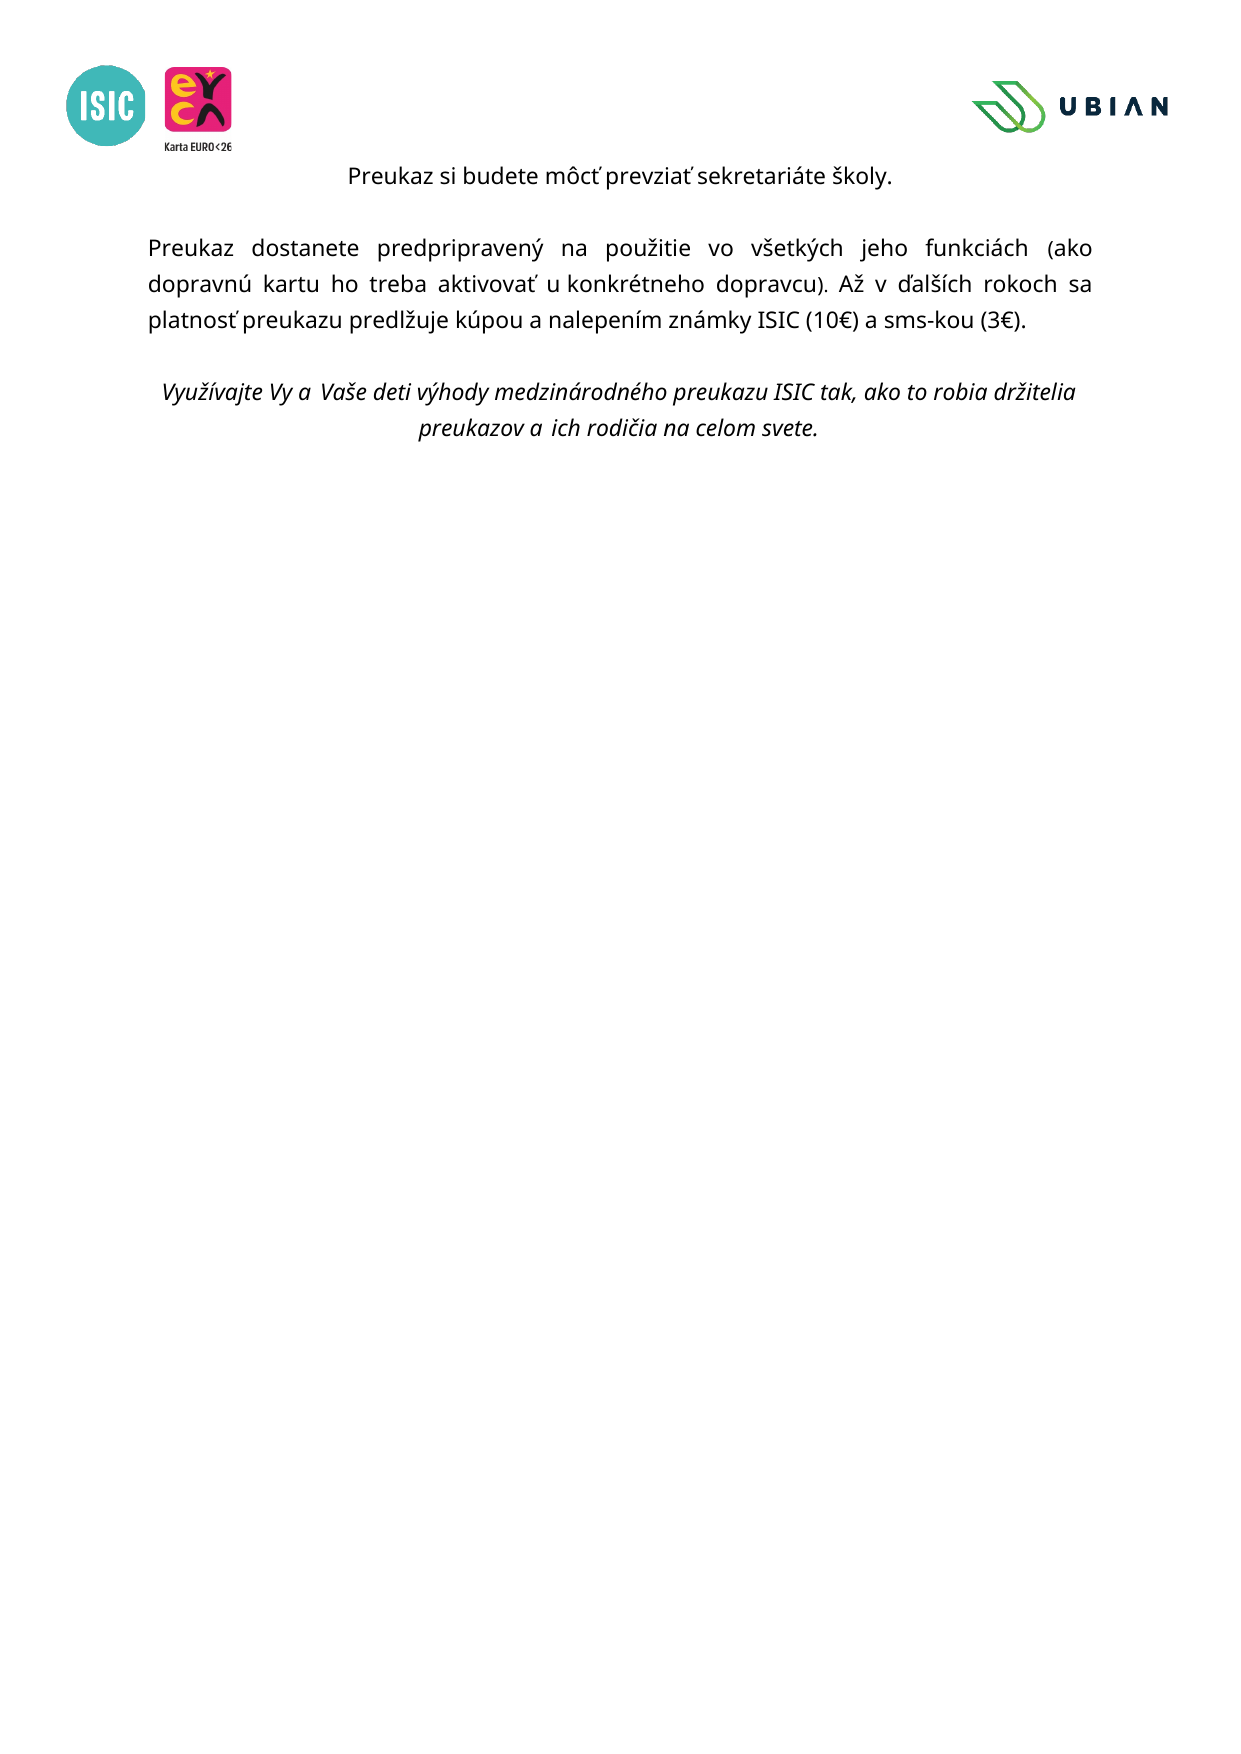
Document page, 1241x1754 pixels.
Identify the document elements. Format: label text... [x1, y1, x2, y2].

text Preukaz si budete môcť prevziať sekretariáte školy. [148, 160, 1093, 191]
picture [164, 67, 232, 151]
text Využívajte Vy a Vaše deti výhody medzinárodného preukazu ISIC tak, ako to robia držitelia preukazov a ich rodičia na celom svete. [148, 376, 1093, 443]
picture [962, 76, 1178, 139]
text Preukaz dostanete predpripravený na použitie vo všetkých jeho funkciách (ako dopravnú kartu ho treba aktivovať u konkrétneho dopravcu). Až v ďalších rokoch sa platnosť preukazu predlžuje kúpou a nalepením známky ISIC (10€) a sms-kou (3€). [148, 232, 1093, 335]
picture [60, 60, 145, 149]
